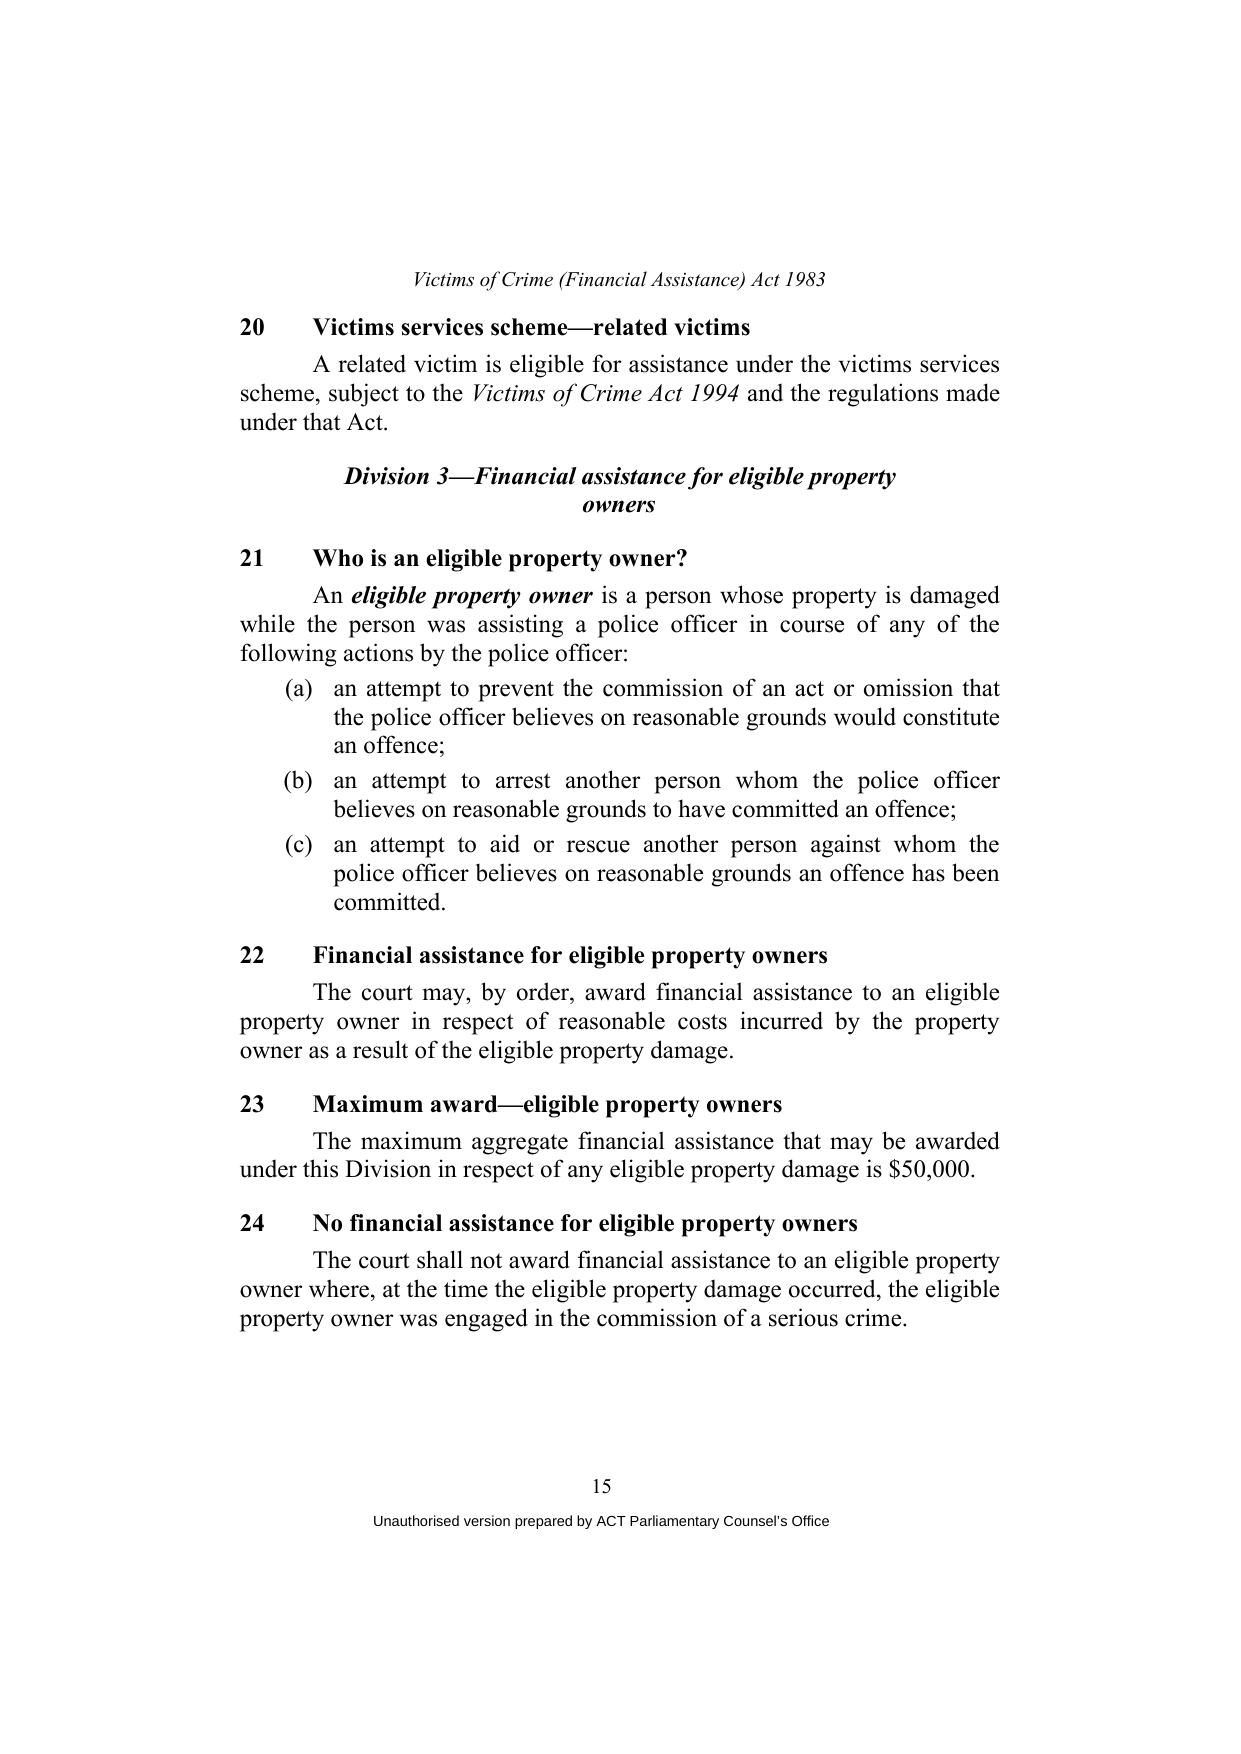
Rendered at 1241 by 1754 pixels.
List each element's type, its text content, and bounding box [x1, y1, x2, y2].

text The court shall not award financial assistance to an eligible property owner where, at the time the eligible property damage occurred, the eligible property owner was engaged in the commission of a serious crime. [239, 1245, 1001, 1332]
text 20 Victims services scheme—related victims [239, 312, 1001, 341]
text The maximum aggregate financial assistance that may be awarded under this Division in respect of any eligible property damage is $50,000. [239, 1126, 1001, 1183]
text 23 Maximum award—eligible property owners [239, 1089, 1001, 1117]
text 21 Who is an eligible property owner? [239, 543, 1001, 572]
text (c) an attempt to aid or rescue another person against whom the police officer believes on reasonable grounds an offence has been committed. [239, 829, 1001, 915]
text Division 3—Financial assistance for eligible property owners [239, 461, 1001, 518]
text An eligible property owner is a person whose property is damaged while the person was assisting a police officer in course of any of the following actions by the police officer: [239, 580, 1001, 667]
text 22 Financial assistance for eligible property owners [239, 940, 1001, 969]
text (a) an attempt to prevent the commission of an act or omission that the police officer believes on reasonable grounds would constitute an offence; [239, 673, 1001, 759]
text A related victim is eligible for assistance under the victims services scheme, subject to the Victims of Crime Act 1994 and the regulations made under that Act. [239, 349, 1001, 436]
text (b) an attempt to arrest another person whom the police officer believes on reasonable grounds to have committed an offence; [239, 765, 1001, 823]
text The court may, by order, award financial assistance to an eligible property owner in respect of reasonable costs incurred by the property owner as a result of the eligible property damage. [239, 977, 1001, 1064]
text 24 No financial assistance for eligible property owners [239, 1208, 1001, 1237]
